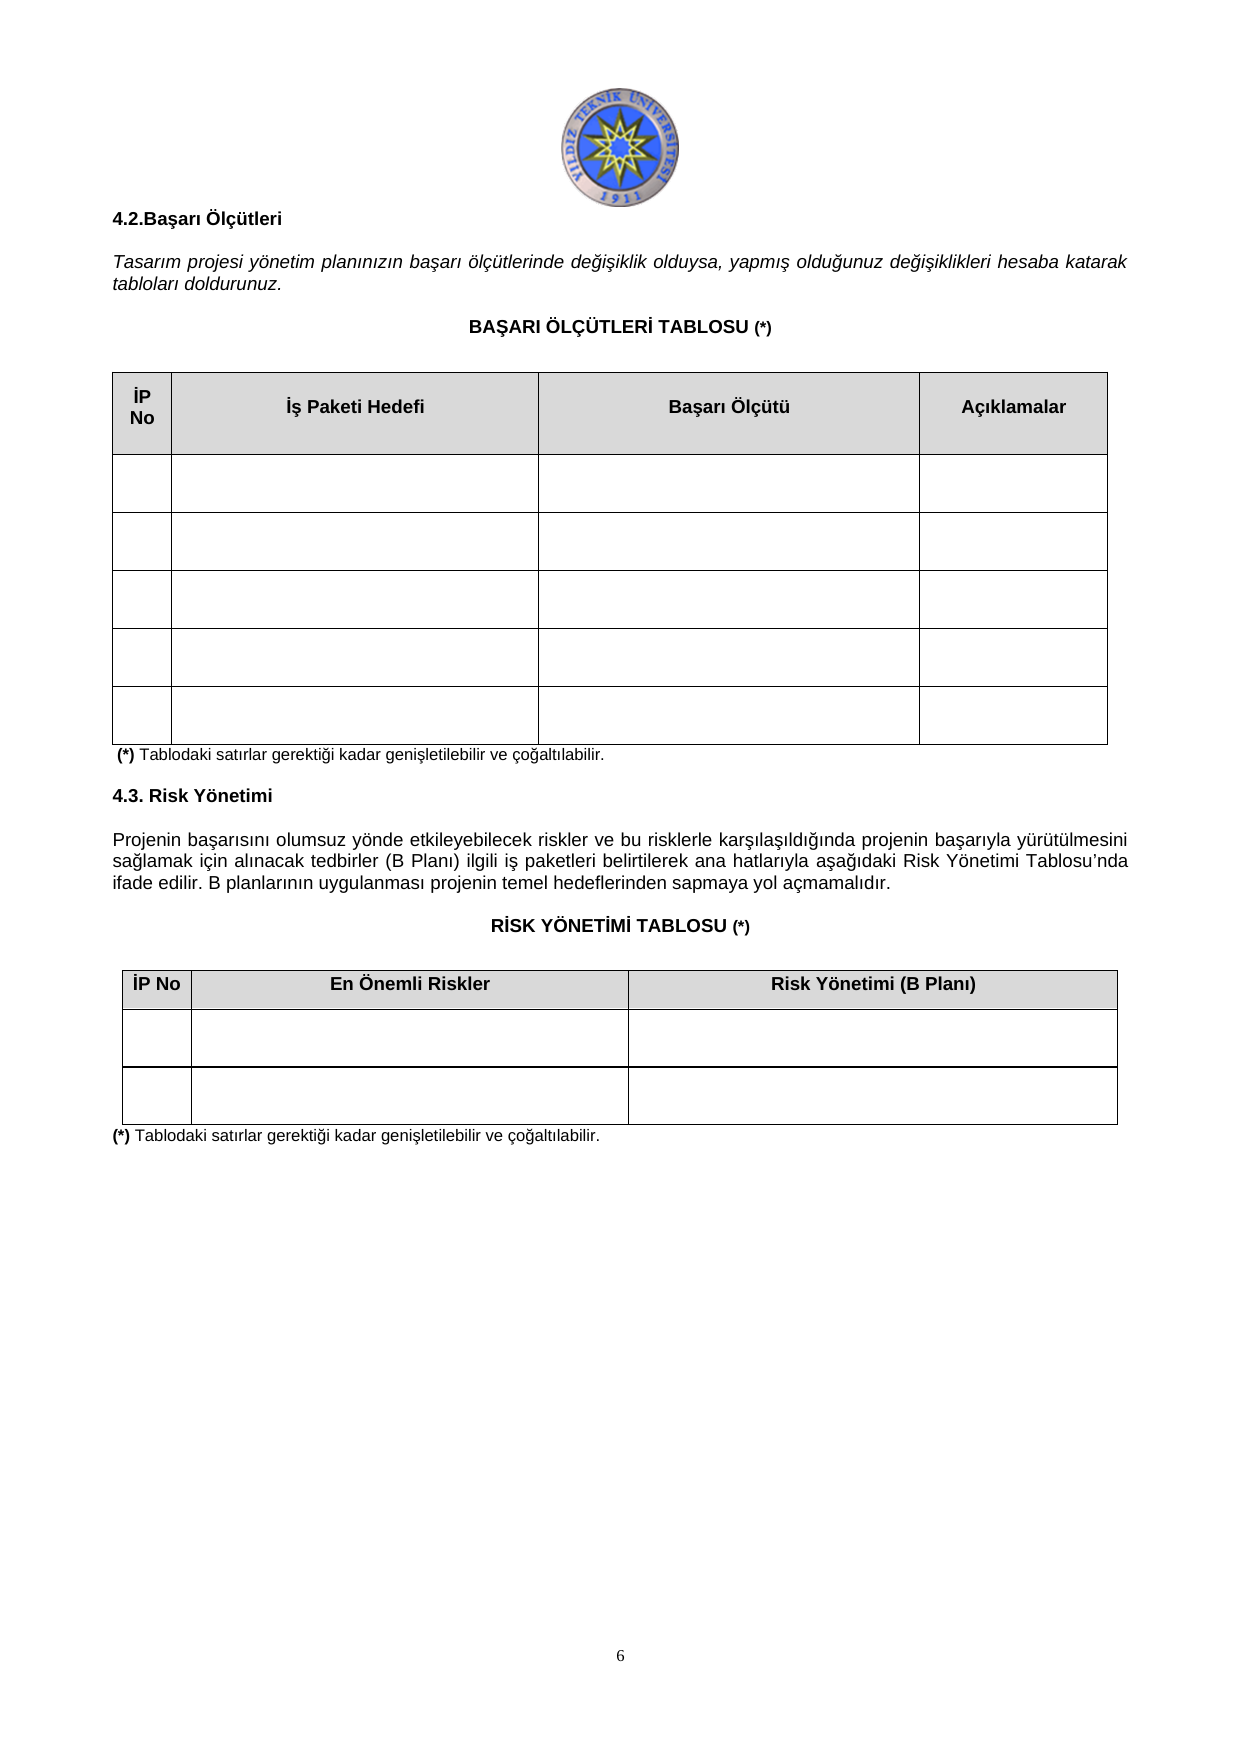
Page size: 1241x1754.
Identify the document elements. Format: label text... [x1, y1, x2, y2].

table_cell [192, 1068, 628, 1124]
table_header Başarı Ölçütü [539, 373, 919, 454]
text Tasarım projesi yönetim planınızın başarı ölçütlerinde değişiklik olduysa, yapmış olduğunuz değişiklikleri hesaba katarak tabloları doldurunuz. [112, 251, 1128, 294]
table_cell [539, 455, 919, 512]
text (*) Tablodaki satırlar gerektiği kadar genişletilebilir ve çoğaltılabilir. [112, 744, 1128, 764]
table_cell [539, 629, 919, 686]
table_header İş Paketi Hedefi [172, 373, 538, 454]
table_cell [920, 513, 1107, 570]
table_header İP No [123, 971, 191, 1008]
table_cell [172, 455, 538, 512]
table_cell [113, 513, 171, 570]
table_cell [172, 687, 538, 743]
table_cell [113, 571, 171, 628]
table_cell [172, 629, 538, 686]
text RİSK YÖNETİMİ TABLOSU (*) [112, 915, 1128, 936]
table_cell [539, 513, 919, 570]
text Projenin başarısını olumsuz yönde etkileyebilecek riskler ve bu risklerle karşılaşıldığında projenin başarıyla yürütülmesini sağlamak için alınacak tedbirler (B Planı) ilgili iş paketleri belirtilerek ana hatlarıyla aşağıdaki Risk Yönetimi Tablosu’nda ifade edilir. B planlarının uygulanması projenin temel hedeflerinden sapmaya yol açmamalıdır. [112, 828, 1128, 893]
table_cell [113, 629, 171, 686]
table_cell [172, 513, 538, 570]
table_cell [629, 1010, 1117, 1066]
table_cell [539, 571, 919, 628]
text 4.3. Risk Yönetimi [112, 785, 1128, 807]
table_cell [123, 1010, 191, 1066]
table_cell [920, 455, 1107, 512]
table_header Açıklamalar [920, 373, 1107, 454]
table_header İP No [113, 373, 171, 454]
table_cell [629, 1068, 1117, 1124]
text (*) Tablodaki satırlar gerektiği kadar genişletilebilir ve çoğaltılabilir. [112, 1125, 1128, 1144]
picture [561, 88, 679, 207]
table_cell [113, 687, 171, 743]
table_cell [920, 629, 1107, 686]
text 4.2.Başarı Ölçütleri [112, 208, 1128, 230]
table_header En Önemli Riskler [192, 971, 628, 1008]
table_cell [113, 455, 171, 512]
table_cell [920, 687, 1107, 743]
table_cell [192, 1010, 628, 1066]
text BAŞARI ÖLÇÜTLERİ TABLOSU (*) [112, 316, 1128, 338]
table_header Risk Yönetimi (B Planı) [629, 971, 1117, 1008]
table_cell [539, 687, 919, 743]
table_cell [172, 571, 538, 628]
table_cell [123, 1068, 191, 1124]
table_cell [920, 571, 1107, 628]
